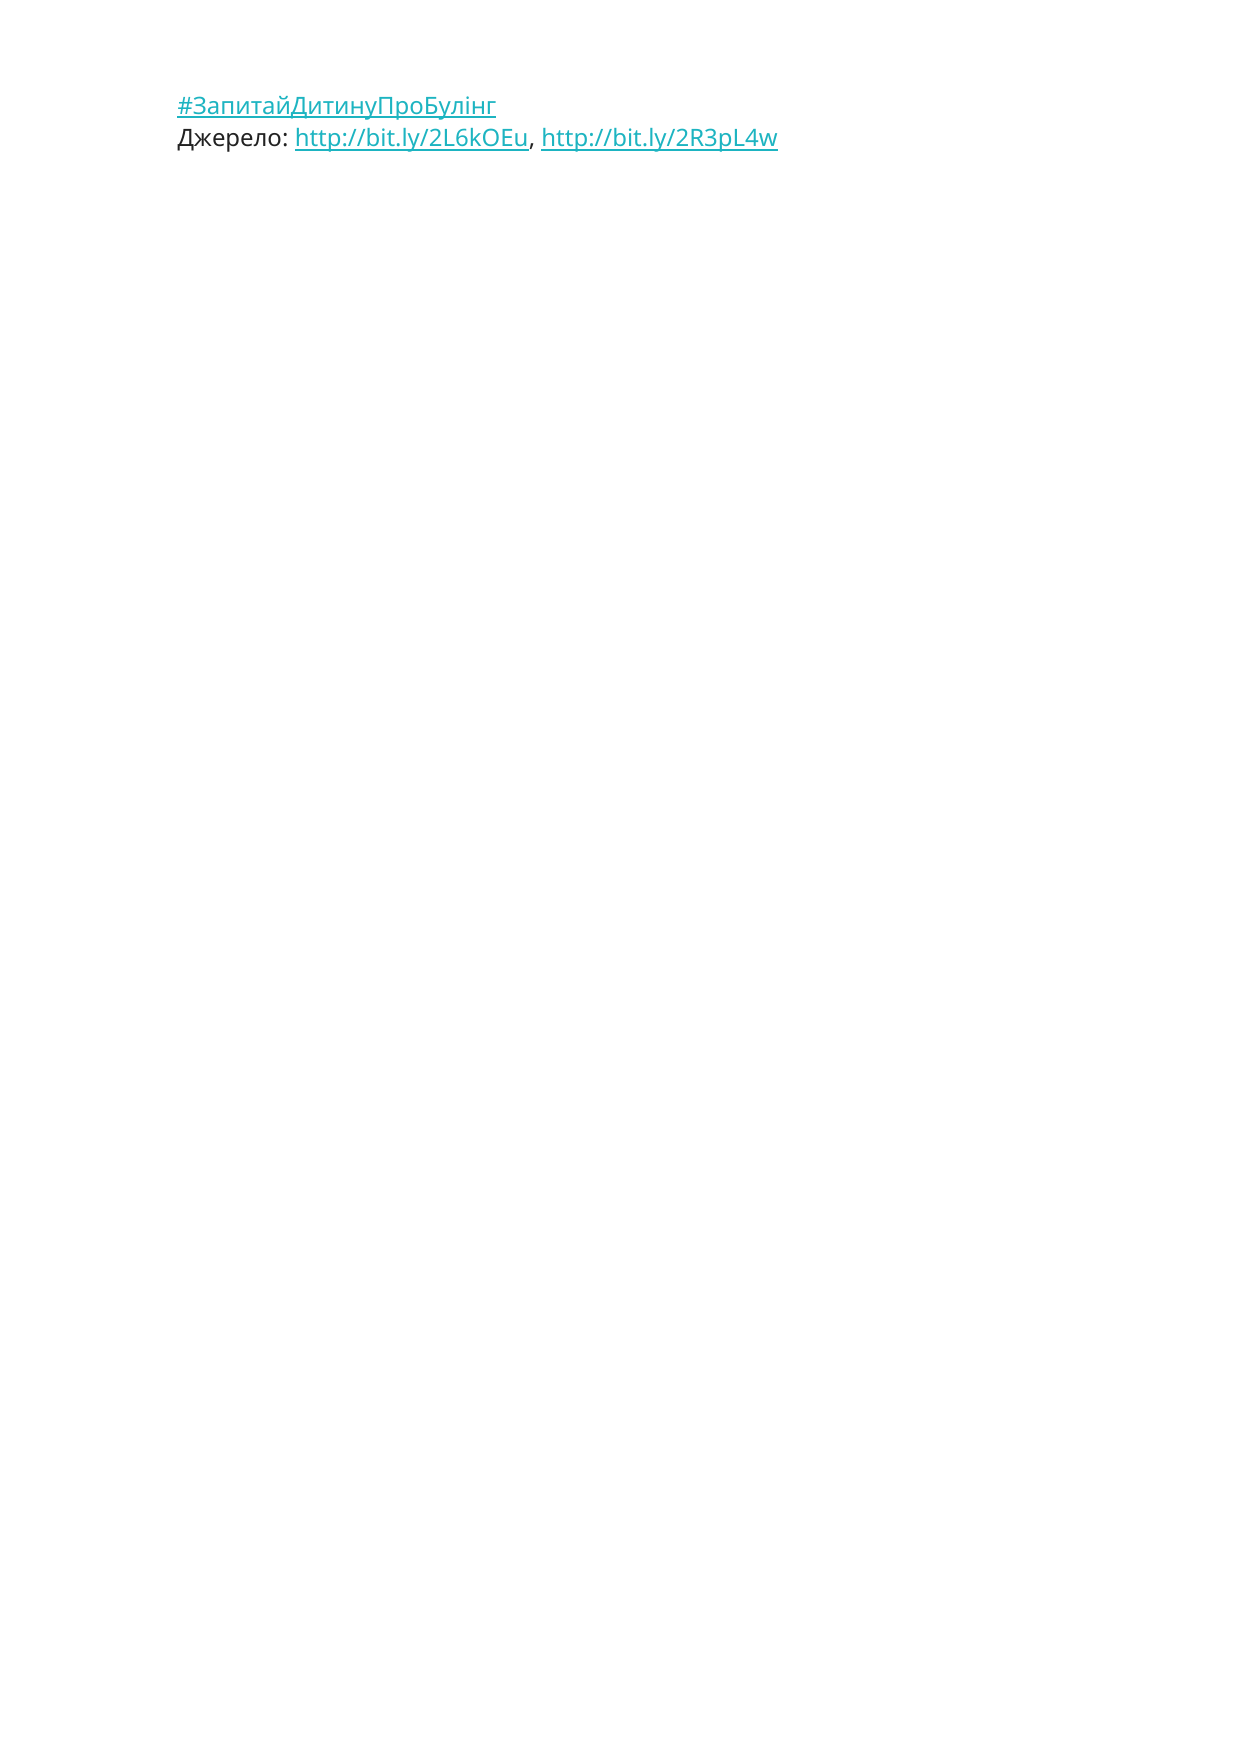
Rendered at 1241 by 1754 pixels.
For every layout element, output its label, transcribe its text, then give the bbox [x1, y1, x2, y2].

text #ЗапитайДитинуПроБулінг Джерело: http://bit.ly/2L6kOEu, http://bit.ly/2R3pL4w [177, 89, 1152, 154]
